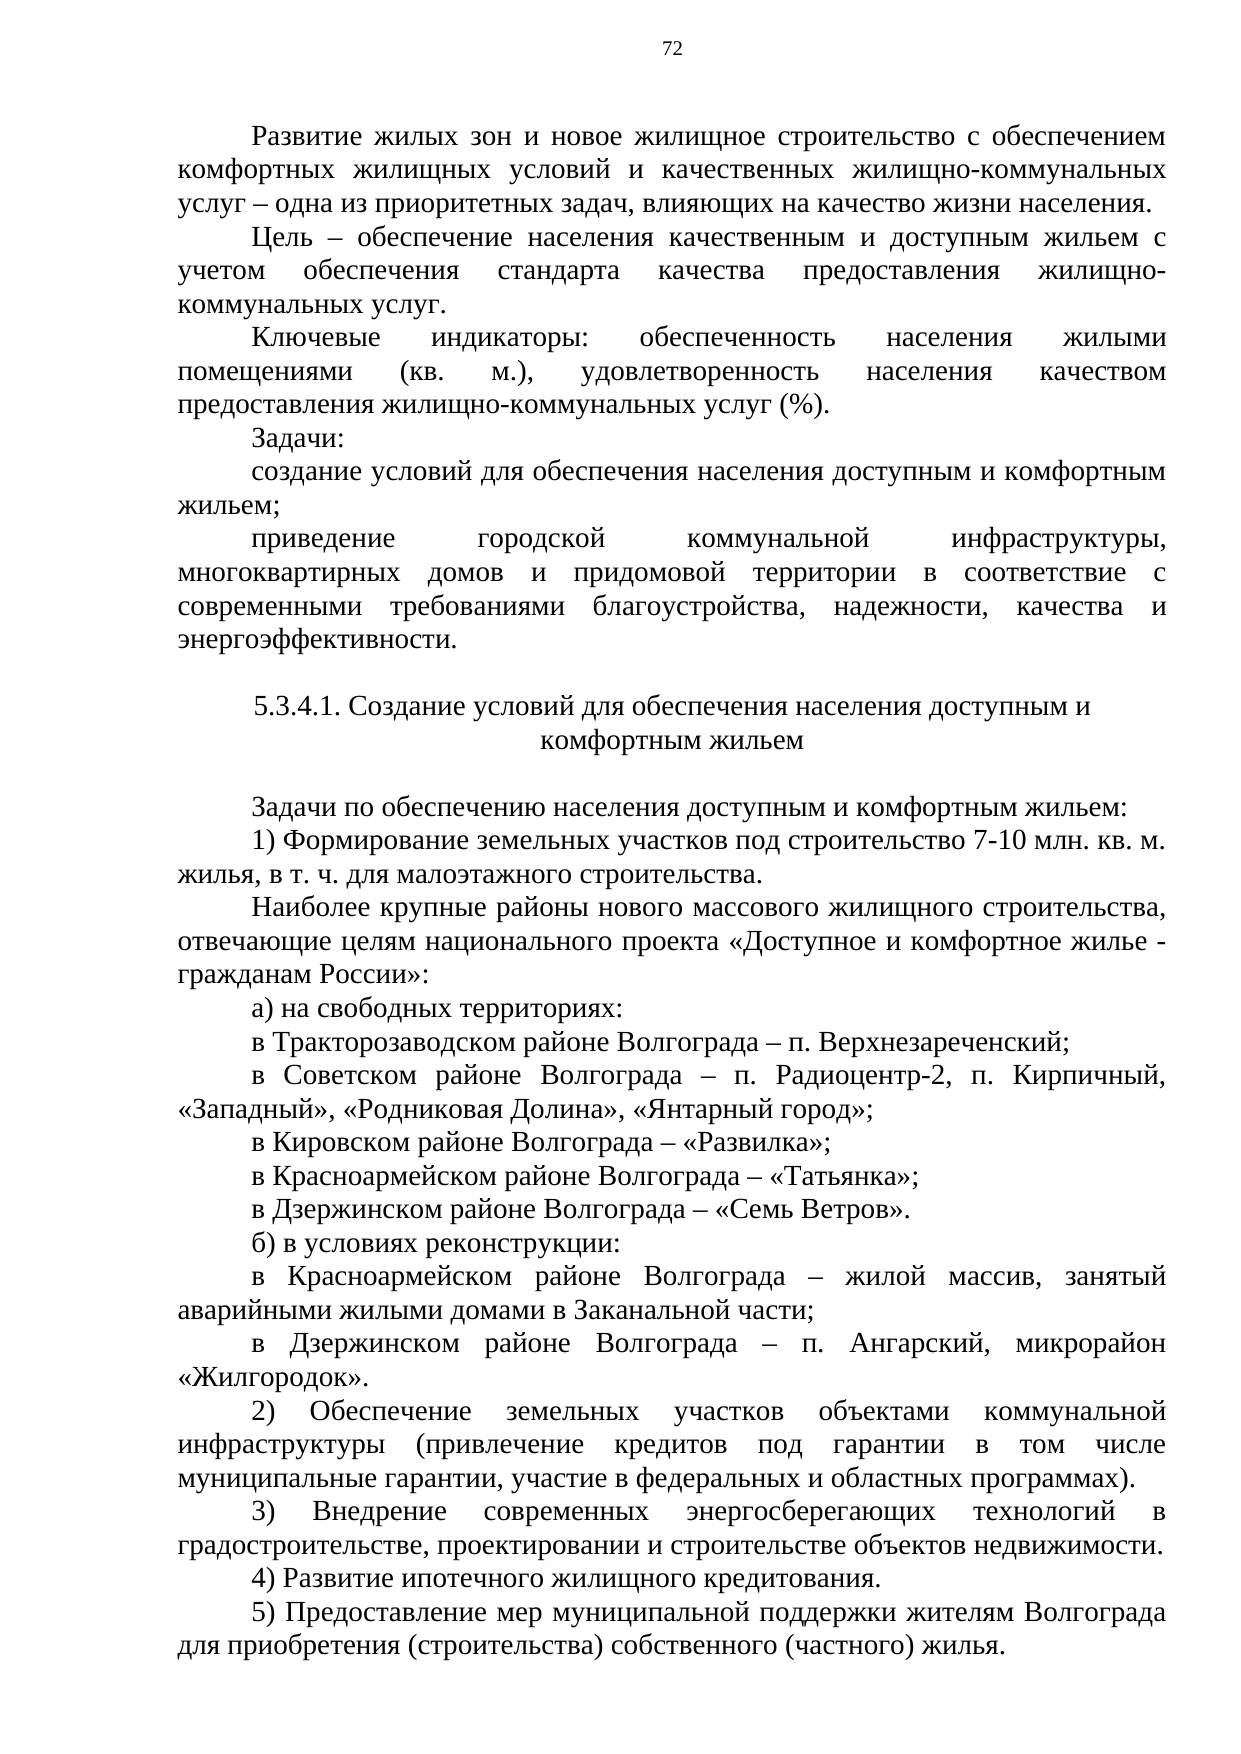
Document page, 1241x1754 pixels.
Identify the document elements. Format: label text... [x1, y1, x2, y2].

text приведение городской коммунальной инфраструктуры, многоквартирных домов и придомовой территории в соответствие с современными требованиями благоустройства, надежности, качества и энергоэффективности. [177, 521, 1167, 655]
text а) на свободных территориях: [177, 990, 1167, 1024]
text в Красноармейском районе Волгограда – «Татьянка»; [177, 1158, 1167, 1191]
text 1) Формирование земельных участков под строительство 7-10 млн. кв. м. жилья, в т. ч. для малоэтажного строительства. [177, 822, 1167, 889]
text в Кировском районе Волгограда – «Развилка»; [177, 1124, 1167, 1158]
text 2) Обеспечение земельных участков объектами коммунальной инфраструктуры (привлечение кредитов под гарантии в том числе муниципальные гарантии, участие в федеральных и областных программах). [177, 1393, 1167, 1493]
text Наиболее крупные районы нового массового жилищного строительства, отвечающие целям национального проекта «Доступное и комфортное жилье - гражданам России»: [177, 889, 1167, 990]
text в Красноармейском районе Волгограда – жилой массив, занятый аварийными жилыми домами в Заканальной части; [177, 1258, 1167, 1326]
text Задачи по обеспечению населения доступным и комфортным жильем: [177, 789, 1167, 822]
text 3) Внедрение современных энергосберегающих технологий в градостроительстве, проектировании и строительстве объектов недвижимости. [177, 1493, 1167, 1560]
text в Дзержинском районе Волгограда – «Семь Ветров». [177, 1191, 1167, 1225]
text 4) Развитие ипотечного жилищного кредитования. [177, 1560, 1167, 1594]
text Задачи: [177, 420, 1167, 453]
text в Тракторозаводском районе Волгограда – п. Верхнезареченский; [177, 1024, 1167, 1057]
text 5.3.4.1. Создание условий для обеспечения населения доступным и комфортным жильем [177, 688, 1167, 755]
text в Советском районе Волгограда – п. Радиоцентр-2, п. Кирпичный, «Западный», «Родниковая Долина», «Янтарный город»; [177, 1057, 1167, 1124]
text Ключевые индикаторы: обеспеченность населения жилыми помещениями (кв. м.), удовлетворенность населения качеством предоставления жилищно-коммунальных услуг (%). [177, 319, 1167, 420]
text 5) Предоставление мер муниципальной поддержки жителям Волгограда для приобретения (строительства) собственного (частного) жилья. [177, 1594, 1167, 1661]
text создание условий для обеспечения населения доступным и комфортным жильем; [177, 453, 1167, 521]
text б) в условиях реконструкции: [177, 1225, 1167, 1258]
text в Дзержинском районе Волгограда – п. Ангарский, микрорайон «Жилгородок». [177, 1326, 1167, 1393]
text Развитие жилых зон и новое жилищное строительство с обеспечением комфортных жилищных условий и качественных жилищно-коммунальных услуг – одна из приоритетных задач, влияющих на качество жизни населения. [177, 118, 1167, 219]
text Цель – обеспечение населения качественным и доступным жильем с учетом обеспечения стандарта качества предоставления жилищно-коммунальных услуг. [177, 219, 1167, 319]
